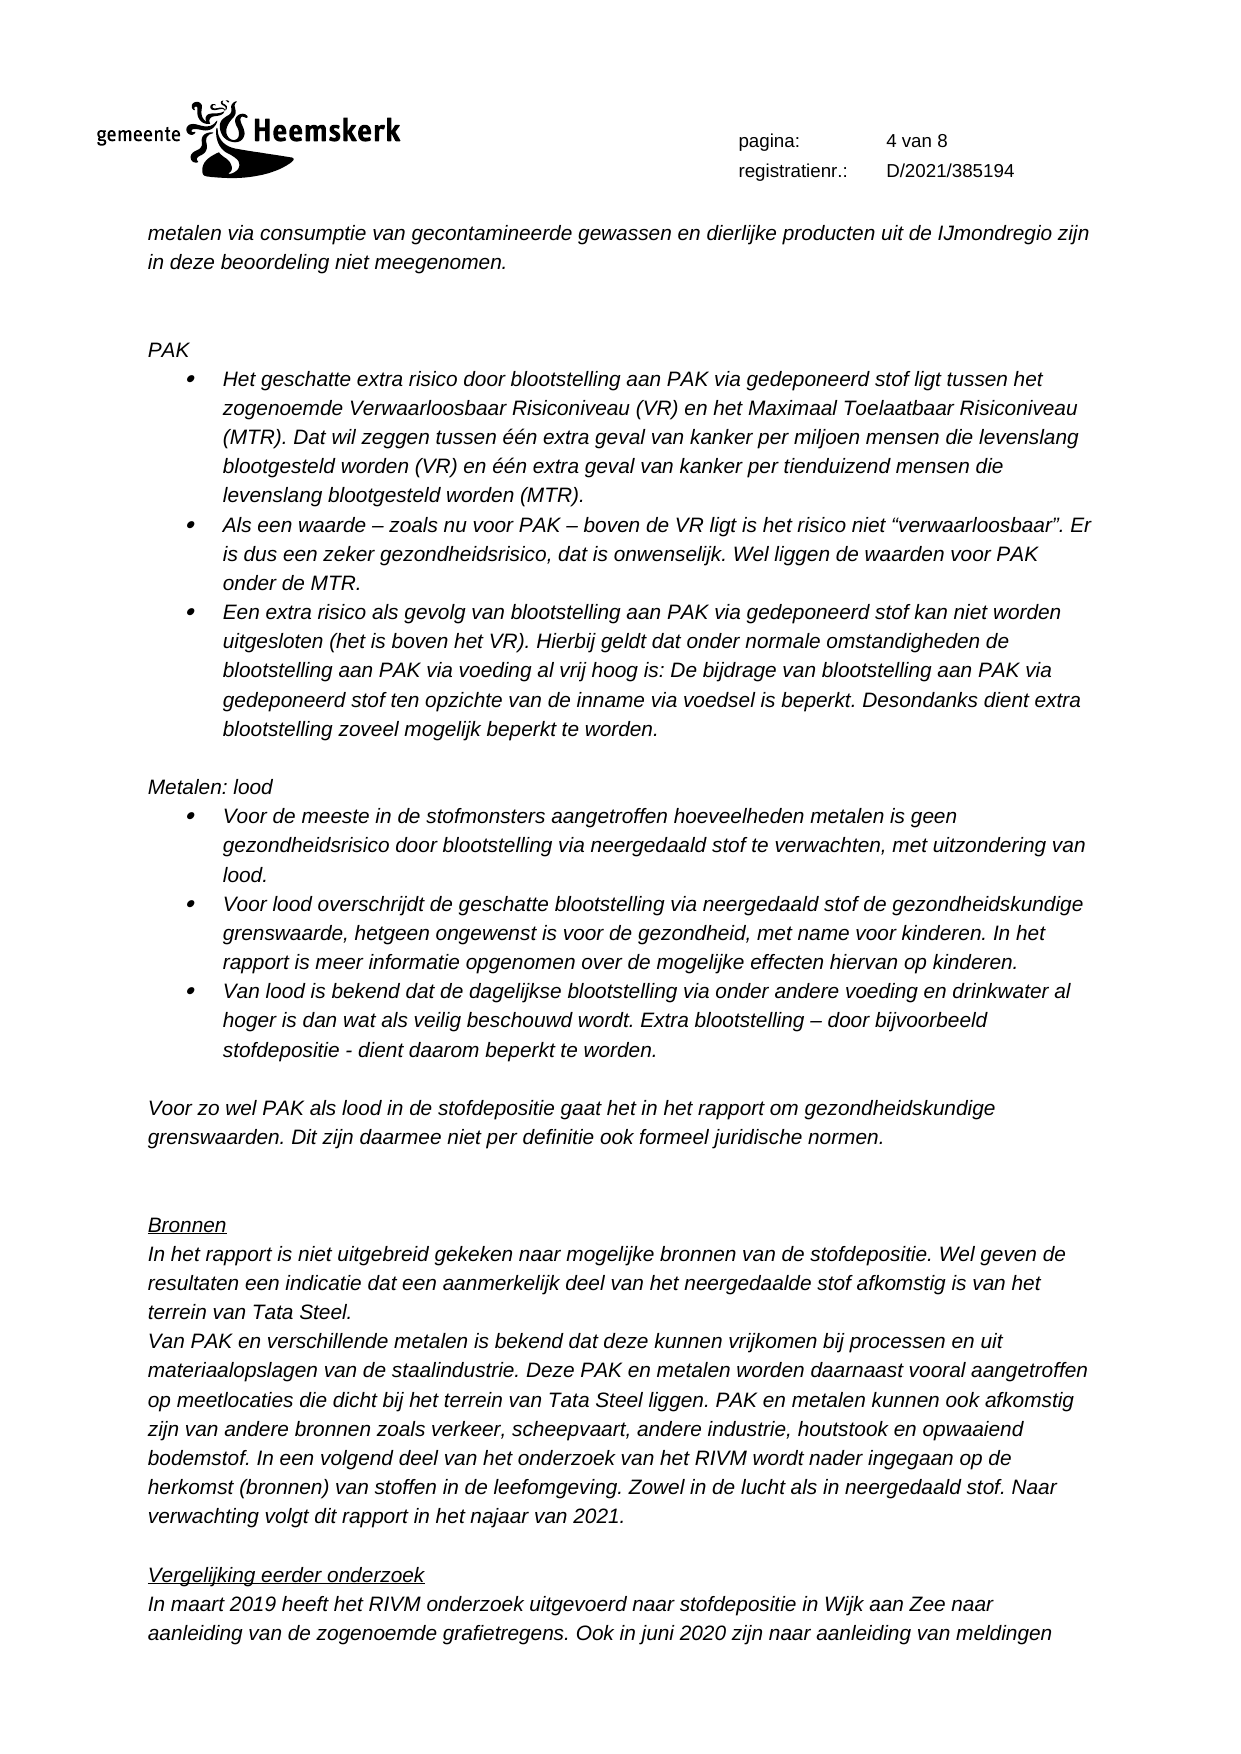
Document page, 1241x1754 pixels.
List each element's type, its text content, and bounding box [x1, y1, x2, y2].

text Van PAK en verschillende metalen is bekend dat deze kunnen vrijkomen bij processen en uit materiaalopslagen van de staalindustrie. Deze PAK en metalen worden daarnaast vooral aangetroffen op meetlocaties die dicht bij het terrein van Tata Steel liggen. PAK en metalen kunnen ook afkomstig zijn van andere bronnen zoals verkeer, scheepvaart, andere industrie, houtstook en opwaaiend bodemstof. In een volgend deel van het onderzoek van het RIVM wordt nader ingegaan op de herkomst (bronnen) van stoffen in de leefomgeving. Zowel in de lucht als in neergedaald stof. Naar verwachting volgt dit rapport in het najaar van 2021. [148, 1325, 1092, 1529]
text PAK [148, 334, 1092, 363]
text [148, 217, 1092, 275]
text Vergelijking eerder onderzoek [148, 1559, 1092, 1588]
list Van lood is bekend dat de dagelijkse blootstelling via onder andere voeding en drinkwater al hoger is dan wat als veilig beschouwd wordt. Extra blootstelling – door bijvoorbeeld stofdepositie - dient daarom beperkt te worden. [185, 975, 1092, 1063]
list Een extra risico als gevolg van blootstelling aan PAK via gedeponeerd stof kan niet worden uitgesloten (het is boven het VR). Hierbij geldt dat onder normale omstandigheden de blootstelling aan PAK via voeding al vrij hoog is: De bijdrage van blootstelling aan PAK via gedeponeerd stof ten opzichte van de inname via voedsel is beperkt. Desondanks dient extra blootstelling zoveel mogelijk beperkt te worden. [185, 596, 1092, 742]
text Bronnen [148, 1209, 1092, 1238]
list Voor de meeste in de stofmonsters aangetroffen hoeveelheden metalen is geen gezondheidsrisico door blootstelling via neergedaald stof te verwachten, met uitzondering van lood. [185, 800, 1092, 888]
text In het rapport is niet uitgebreid gekeken naar mogelijke bronnen van de stofdepositie. Wel geven de resultaten een indicatie dat een aanmerkelijk deel van het neergedaalde stof afkomstig is van het terrein van Tata Steel. [148, 1238, 1092, 1325]
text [148, 1588, 1092, 1646]
text Metalen: lood [148, 771, 1092, 800]
list Als een waarde – zoals nu voor PAK – boven de VR ligt is het risico niet “verwaarloosbaar”. Er is dus een zeker gezondheidsrisico, dat is onwenselijk. Wel liggen de waarden voor PAK onder de MTR. [185, 509, 1092, 596]
list Voor lood overschrijdt de geschatte blootstelling via neergedaald stof de gezondheidskundige grenswaarde, hetgeen ongewenst is voor de gezondheid, met name voor kinderen. In het rapport is meer informatie opgenomen over de mogelijke effecten hiervan op kinderen. [185, 888, 1092, 975]
list Het geschatte extra risico door blootstelling aan PAK via gedeponeerd stof ligt tussen het zogenoemde Verwaarloosbaar Risiconiveau (VR) en het Maximaal Toelaatbaar Risiconiveau (MTR). Dat wil zeggen tussen één extra geval van kanker per miljoen mensen die levenslang blootgesteld worden (VR) en één extra geval van kanker per tienduizend mensen die levenslang blootgesteld worden (MTR). [185, 363, 1092, 509]
text Voor zo wel PAK als lood in de stofdepositie gaat het in het rapport om gezondheidskundige grenswaarden. Dit zijn daarmee niet per definitie ook formeel juridische normen. [148, 1092, 1092, 1150]
